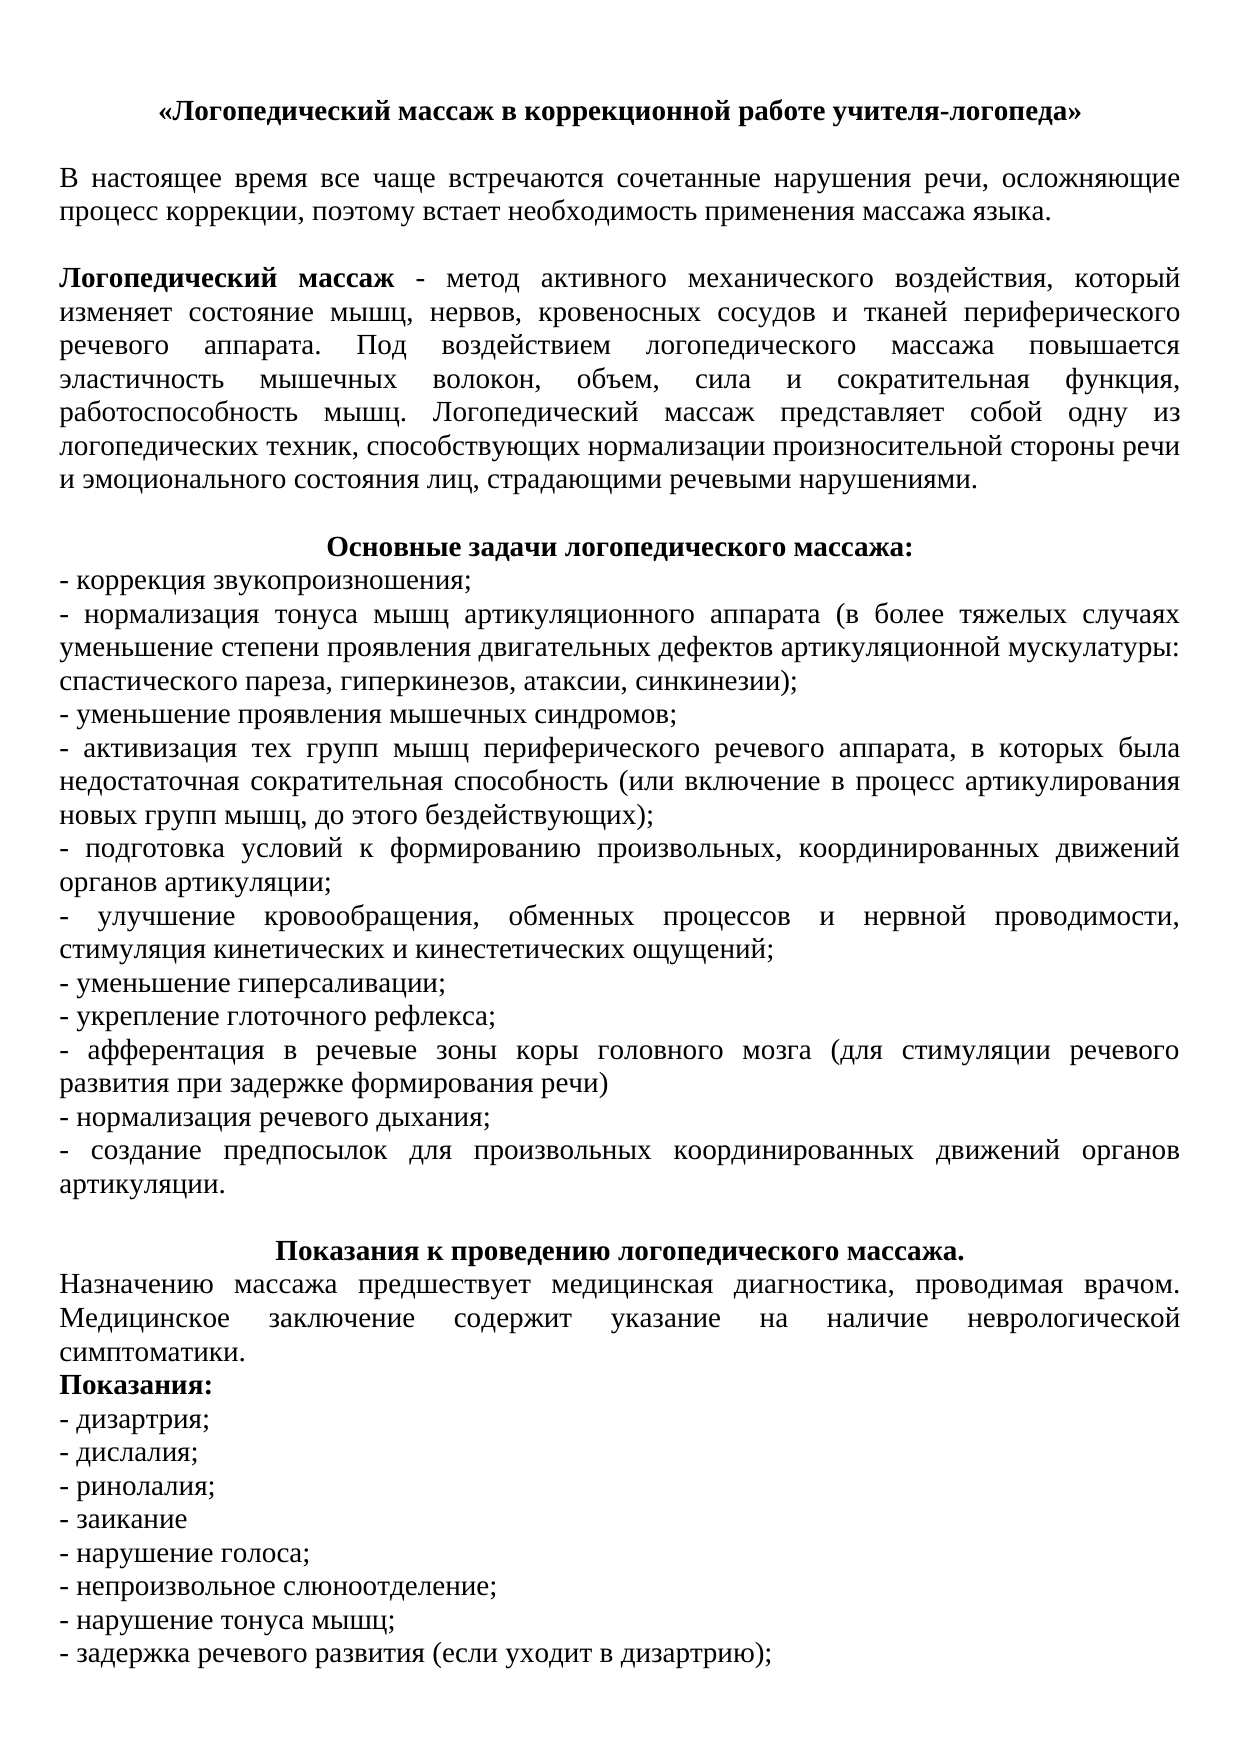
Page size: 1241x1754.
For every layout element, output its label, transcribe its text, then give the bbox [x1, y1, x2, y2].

text - нарушение голоса; [59, 1535, 1181, 1568]
text - создание предпосылок для произвольных координированных движений органов артикуляции. [59, 1132, 1181, 1199]
text Основные задачи логопедического массажа: [59, 529, 1181, 562]
text - дизартрия; [59, 1401, 1181, 1434]
text - непроизвольное слюноотделение; [59, 1568, 1181, 1602]
text «Логопедический массаж в коррекционной работе учителя-логопеда» [59, 93, 1181, 126]
text Логопедический массаж - метод активного механического воздействия, который изменяет состояние мышц, нервов, кровеносных сосудов и тканей периферического речевого аппарата. Под воздействием логопедического массажа повышается эластичность мышечных волокон, объем, сила и сократительная функция, работоспособность мышц. Логопедический массаж представляет собой одну из логопедических техник, способствующих нормализации произносительной стороны речи и эмоционального состояния лиц, страдающими речевыми нарушениями. [59, 260, 1181, 495]
text - афферентация в речевые зоны коры головного мозга (для стимуляции речевого развития при задержке формирования речи) [59, 1032, 1181, 1099]
text - подготовка условий к формированию произвольных, координированных движений органов артикуляции; [59, 831, 1181, 898]
text - заикание [59, 1501, 1181, 1535]
text Показания к проведению логопедического массажа. [59, 1233, 1181, 1267]
text Показания: [59, 1367, 1181, 1401]
text - нормализация тонуса мышц артикуляционного аппарата (в более тяжелых случаях уменьшение степени проявления двигательных дефектов артикуляционной мускулатуры: спастического пареза, гиперкинезов, атаксии, синкинезии); [59, 596, 1181, 696]
text - улучшение кровообращения, обменных процессов и нервной проводимости, стимуляция кинетических и кинестетических ощущений; [59, 898, 1181, 965]
text - уменьшение гиперсаливации; [59, 965, 1181, 998]
text - дислалия; [59, 1434, 1181, 1468]
text - коррекция звукопроизношения; [59, 562, 1181, 596]
text - нарушение тонуса мышц; [59, 1602, 1181, 1636]
text Назначению массажа предшествует медицинская диагностика, проводимая врачом. Медицинское заключение содержит указание на наличие неврологической симптоматики. [59, 1267, 1181, 1367]
text В настоящее время все чаще встречаются сочетанные нарушения речи, осложняющие процесс коррекции, поэтому встает необходимость применения массажа языка. [59, 160, 1181, 227]
text - активизация тех групп мышц периферического речевого аппарата, в которых была недостаточная сократительная способность (или включение в процесс артикулирования новых групп мышц, до этого бездействующих); [59, 730, 1181, 831]
text - ринолалия; [59, 1468, 1181, 1501]
text - нормализация речевого дыхания; [59, 1099, 1181, 1132]
text - задержка речевого развития (если уходит в дизартрию); [59, 1636, 1181, 1669]
text - уменьшение проявления мышечных синдромов; [59, 696, 1181, 730]
text - укрепление глоточного рефлекса; [59, 998, 1181, 1032]
